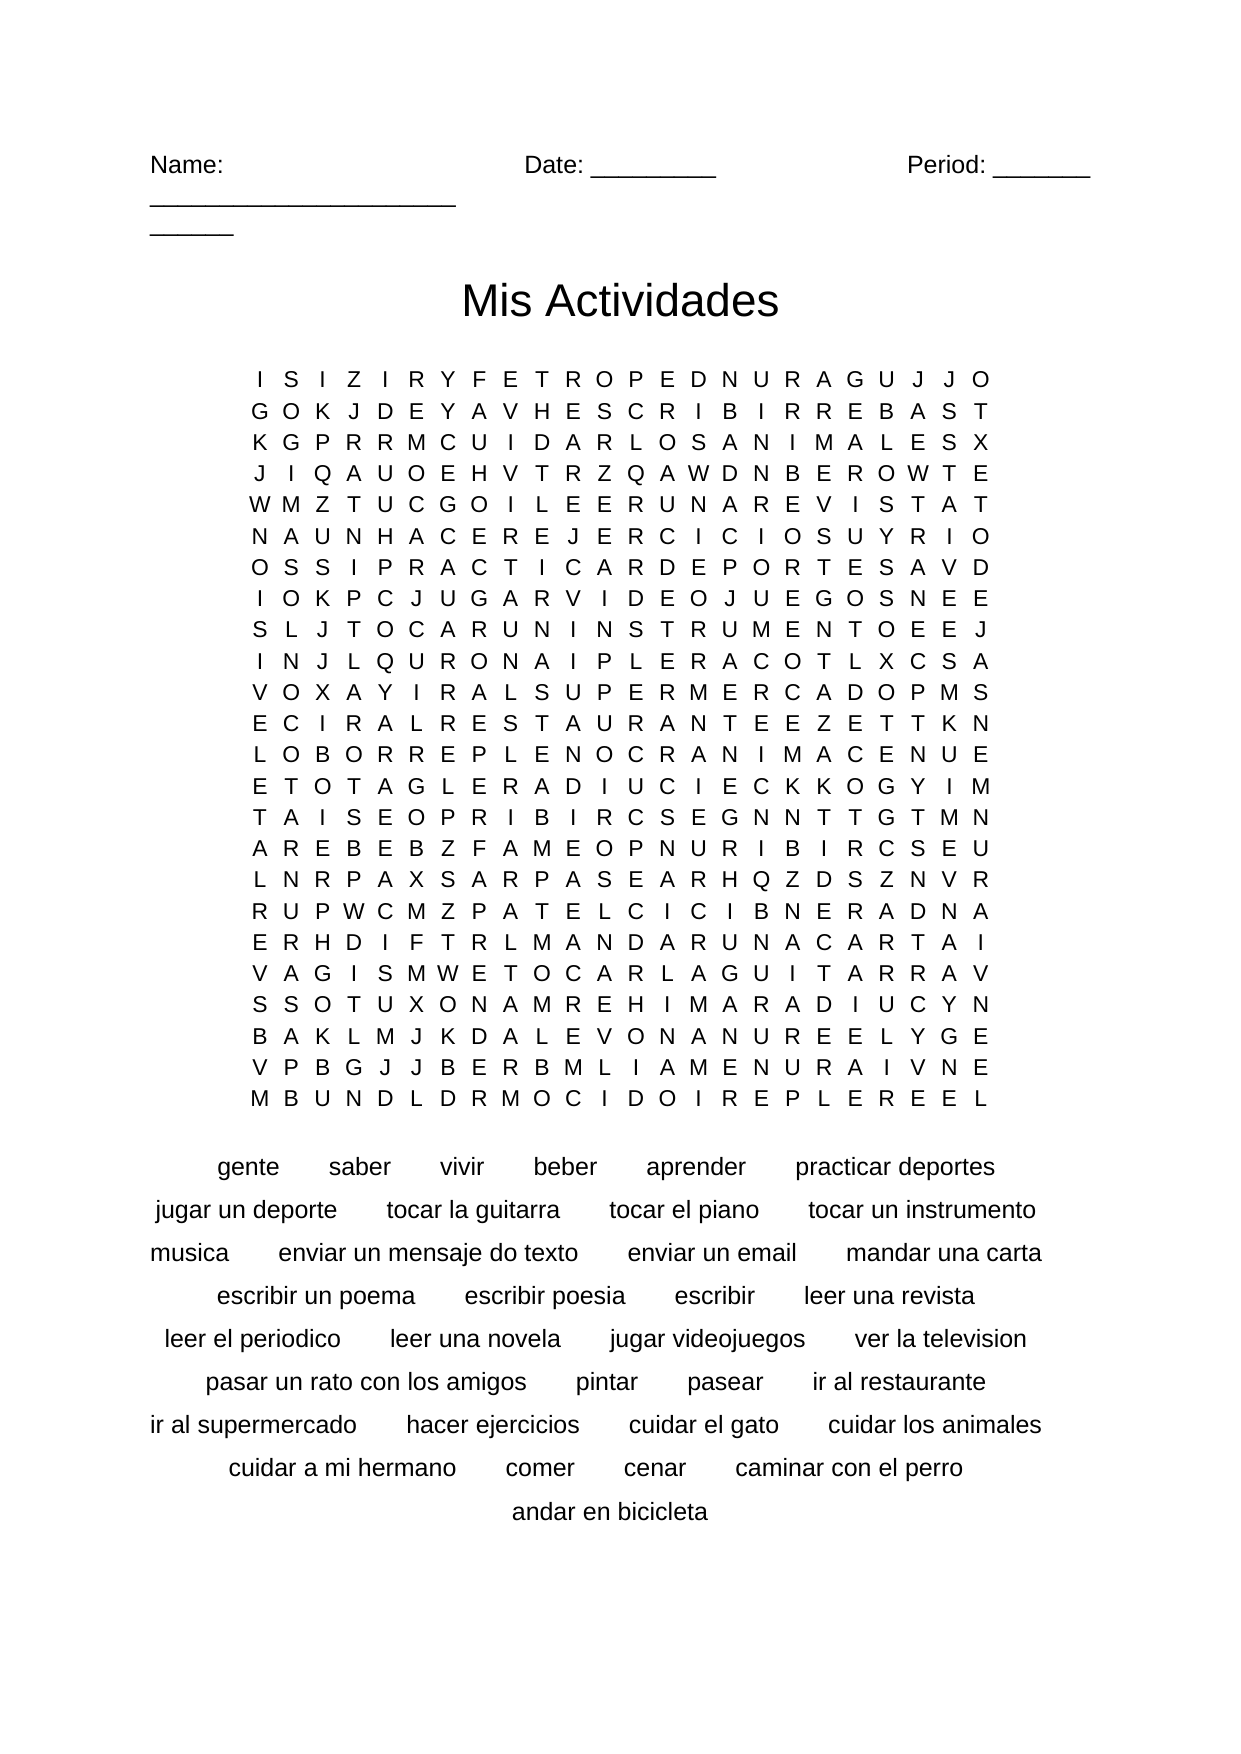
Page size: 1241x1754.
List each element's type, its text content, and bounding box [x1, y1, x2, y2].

table_cell A [464, 395, 495, 426]
table_cell E [934, 833, 965, 864]
table_cell E [244, 926, 275, 958]
table_cell L [338, 645, 369, 676]
table_header G [840, 364, 871, 395]
table_cell E [965, 1051, 996, 1083]
table_cell E [714, 770, 745, 801]
table_cell R [620, 958, 651, 989]
table_cell X [307, 676, 338, 708]
table_cell N [745, 426, 777, 458]
table_cell L [495, 926, 526, 958]
table_cell C [432, 520, 463, 551]
table_cell L [401, 708, 432, 739]
table_cell L [526, 489, 557, 520]
table_cell N [464, 989, 495, 1020]
table_cell J [401, 1051, 432, 1083]
table_cell O [275, 676, 307, 708]
table_cell P [464, 895, 495, 926]
table_cell P [338, 864, 369, 895]
table_cell E [840, 708, 871, 739]
table_cell G [714, 958, 745, 989]
table_cell G [714, 801, 745, 833]
table_cell C [808, 926, 839, 958]
table_cell O [871, 614, 902, 645]
table_cell L [495, 676, 526, 708]
table_cell E [965, 1020, 996, 1051]
table_cell G [244, 395, 275, 426]
table_cell U [651, 489, 683, 520]
table_cell P [589, 676, 620, 708]
table_cell D [965, 551, 996, 583]
table_cell C [902, 989, 933, 1020]
table_cell R [965, 864, 996, 895]
table_cell P [338, 583, 369, 614]
table_cell O [432, 989, 463, 1020]
table_cell E [777, 489, 808, 520]
table_cell S [495, 708, 526, 739]
table_cell E [777, 614, 808, 645]
table_cell R [464, 614, 495, 645]
table_cell M [934, 676, 965, 708]
table_cell A [589, 551, 620, 583]
table_cell T [902, 489, 933, 520]
table_cell D [526, 426, 557, 458]
table_cell N [495, 645, 526, 676]
table_cell A [683, 739, 714, 770]
table_cell S [307, 551, 338, 583]
table_cell R [275, 926, 307, 958]
table_cell O [307, 770, 338, 801]
table_cell L [495, 739, 526, 770]
table_cell R [620, 708, 651, 739]
table_cell N [714, 1020, 745, 1051]
table_cell G [307, 958, 338, 989]
table_cell A [714, 426, 745, 458]
table_header S [275, 364, 307, 395]
table_cell A [275, 958, 307, 989]
table_cell I [589, 583, 620, 614]
table_cell J [307, 614, 338, 645]
table_cell M [526, 989, 557, 1020]
table_cell U [745, 958, 777, 989]
table_cell S [275, 989, 307, 1020]
table_cell E [558, 895, 589, 926]
table_cell V [808, 489, 839, 520]
table_cell L [244, 864, 275, 895]
table_cell R [244, 895, 275, 926]
table_cell A [401, 520, 432, 551]
table_cell R [651, 676, 683, 708]
table_cell S [651, 801, 683, 833]
table_cell R [745, 676, 777, 708]
table_header J [934, 364, 965, 395]
table_cell W [432, 958, 463, 989]
table_cell E [589, 989, 620, 1020]
table_cell S [934, 645, 965, 676]
table_cell S [620, 614, 651, 645]
table_cell N [275, 864, 307, 895]
table_cell O [651, 1083, 683, 1114]
table_cell A [495, 583, 526, 614]
table_cell U [369, 489, 401, 520]
table_cell N [683, 489, 714, 520]
table_cell E [965, 739, 996, 770]
table_cell L [965, 1083, 996, 1114]
table_cell E [369, 801, 401, 833]
table_cell O [275, 739, 307, 770]
table_cell R [745, 989, 777, 1020]
table_cell N [338, 520, 369, 551]
table_cell C [369, 895, 401, 926]
table_cell C [714, 520, 745, 551]
table_cell M [745, 614, 777, 645]
table_cell Q [620, 458, 651, 489]
table_cell O [620, 1020, 651, 1051]
table_cell C [464, 551, 495, 583]
table_cell A [965, 645, 996, 676]
table_cell E [620, 676, 651, 708]
table_cell T [808, 551, 839, 583]
table_cell E [808, 895, 839, 926]
table_cell O [777, 645, 808, 676]
table_cell K [808, 770, 839, 801]
table_cell C [902, 645, 933, 676]
table_cell A [840, 958, 871, 989]
table_cell I [495, 426, 526, 458]
table_cell N [902, 583, 933, 614]
table_cell U [275, 895, 307, 926]
table_cell R [495, 520, 526, 551]
table_cell U [777, 1051, 808, 1083]
table_cell R [338, 426, 369, 458]
table_cell D [840, 676, 871, 708]
table_cell R [495, 864, 526, 895]
table_cell H [714, 864, 745, 895]
table_cell T [432, 926, 463, 958]
table_cell O [871, 458, 902, 489]
table_cell A [902, 395, 933, 426]
table_cell D [369, 1083, 401, 1114]
table_cell N [934, 1051, 965, 1083]
table_cell M [683, 1051, 714, 1083]
table_cell R [589, 426, 620, 458]
table_cell I [777, 426, 808, 458]
table_cell Z [808, 708, 839, 739]
table_header D [683, 364, 714, 395]
table_cell P [307, 426, 338, 458]
table_cell W [338, 895, 369, 926]
table_cell P [432, 801, 463, 833]
table_cell P [714, 551, 745, 583]
table_cell V [902, 1051, 933, 1083]
table_cell E [526, 520, 557, 551]
table_cell O [683, 583, 714, 614]
table_cell Z [589, 458, 620, 489]
table_cell M [401, 426, 432, 458]
table_cell M [965, 770, 996, 801]
table_cell S [934, 395, 965, 426]
table_cell A [275, 1020, 307, 1051]
table_cell E [620, 864, 651, 895]
table_cell A [369, 770, 401, 801]
table_cell E [840, 551, 871, 583]
table_cell V [244, 1051, 275, 1083]
table_cell U [495, 614, 526, 645]
table_cell E [714, 676, 745, 708]
table_cell T [526, 458, 557, 489]
table_cell D [620, 926, 651, 958]
table_cell I [558, 614, 589, 645]
table_cell A [934, 489, 965, 520]
table_header R [558, 364, 589, 395]
table_cell M [401, 958, 432, 989]
table_cell A [651, 926, 683, 958]
table_cell A [369, 864, 401, 895]
table_cell R [495, 770, 526, 801]
table_cell L [589, 895, 620, 926]
table_cell L [871, 426, 902, 458]
table_cell A [777, 926, 808, 958]
table_cell L [589, 1051, 620, 1083]
table_cell E [840, 395, 871, 426]
table_cell N [965, 801, 996, 833]
table_cell S [275, 551, 307, 583]
table_header R [777, 364, 808, 395]
table_cell T [902, 926, 933, 958]
table_cell I [589, 770, 620, 801]
table_header E [651, 364, 683, 395]
table_cell B [432, 1051, 463, 1083]
table_cell L [840, 645, 871, 676]
table_cell U [369, 989, 401, 1020]
table_cell Y [934, 989, 965, 1020]
table_cell A [777, 989, 808, 1020]
table_cell I [526, 551, 557, 583]
table_cell D [338, 926, 369, 958]
table_cell I [307, 801, 338, 833]
table_cell S [871, 489, 902, 520]
table_cell D [651, 551, 683, 583]
table_cell R [432, 676, 463, 708]
table_cell I [683, 520, 714, 551]
table_cell R [840, 458, 871, 489]
table_cell C [745, 770, 777, 801]
table_cell U [401, 645, 432, 676]
table_cell T [495, 551, 526, 583]
table_cell E [840, 1020, 871, 1051]
table_cell B [745, 895, 777, 926]
table_cell K [777, 770, 808, 801]
table_cell H [526, 395, 557, 426]
table_cell C [745, 645, 777, 676]
table_cell B [526, 1051, 557, 1083]
table_cell G [338, 1051, 369, 1083]
table_header J [902, 364, 933, 395]
table_cell A [464, 864, 495, 895]
table_cell I [934, 770, 965, 801]
table_cell I [871, 1051, 902, 1083]
table_cell E [307, 833, 338, 864]
table_cell S [369, 958, 401, 989]
table_cell B [871, 395, 902, 426]
table_cell R [714, 833, 745, 864]
table_cell C [620, 739, 651, 770]
table_cell E [369, 833, 401, 864]
table_cell B [401, 833, 432, 864]
table_cell J [244, 458, 275, 489]
table_cell A [526, 645, 557, 676]
table_cell T [714, 708, 745, 739]
table_cell R [495, 1051, 526, 1083]
table_cell E [683, 551, 714, 583]
table_cell E [777, 708, 808, 739]
table_cell R [745, 489, 777, 520]
table_cell O [651, 426, 683, 458]
table_cell R [401, 739, 432, 770]
table_cell E [714, 1051, 745, 1083]
table_cell R [840, 833, 871, 864]
table_cell R [651, 739, 683, 770]
table_cell D [808, 864, 839, 895]
table_cell A [651, 708, 683, 739]
table_cell S [871, 583, 902, 614]
table_cell A [495, 895, 526, 926]
table_cell O [338, 739, 369, 770]
table_cell L [808, 1083, 839, 1114]
table_cell E [934, 614, 965, 645]
table_cell T [338, 614, 369, 645]
table_cell N [902, 739, 933, 770]
table_cell M [526, 833, 557, 864]
table_cell T [871, 708, 902, 739]
table_cell R [840, 895, 871, 926]
table_cell E [683, 801, 714, 833]
table_cell I [840, 989, 871, 1020]
table_cell C [620, 895, 651, 926]
table_cell N [275, 645, 307, 676]
table_cell E [651, 645, 683, 676]
table_cell A [558, 926, 589, 958]
table_cell J [401, 1020, 432, 1051]
table_cell I [307, 708, 338, 739]
table_cell N [589, 926, 620, 958]
table_cell A [526, 770, 557, 801]
table_cell A [965, 895, 996, 926]
table_cell B [307, 1051, 338, 1083]
table_cell D [369, 395, 401, 426]
table_cell E [558, 489, 589, 520]
table_cell R [714, 1083, 745, 1114]
table_cell U [840, 520, 871, 551]
table_cell B [777, 833, 808, 864]
table_cell H [620, 989, 651, 1020]
table_cell A [714, 645, 745, 676]
table_cell T [808, 645, 839, 676]
table_cell T [526, 708, 557, 739]
table_cell A [902, 551, 933, 583]
table_cell A [683, 958, 714, 989]
table_cell U [934, 739, 965, 770]
table_cell G [432, 489, 463, 520]
table_cell A [840, 426, 871, 458]
table_cell I [840, 489, 871, 520]
table_cell E [902, 426, 933, 458]
table_cell U [745, 1020, 777, 1051]
table_cell L [526, 1020, 557, 1051]
table_cell T [808, 958, 839, 989]
table_cell J [558, 520, 589, 551]
table_cell J [369, 1051, 401, 1083]
table_cell J [401, 583, 432, 614]
table_cell I [745, 739, 777, 770]
table_header O [965, 364, 996, 395]
table_header Z [338, 364, 369, 395]
table_cell A [651, 458, 683, 489]
table_cell A [840, 926, 871, 958]
table_cell E [777, 583, 808, 614]
table_cell E [934, 583, 965, 614]
table_cell W [244, 489, 275, 520]
table_cell N [745, 458, 777, 489]
table_cell T [338, 770, 369, 801]
table_cell U [714, 614, 745, 645]
table_cell A [651, 864, 683, 895]
table_cell G [934, 1020, 965, 1051]
table_cell Q [307, 458, 338, 489]
table_cell J [714, 583, 745, 614]
table_cell E [934, 1083, 965, 1114]
table_cell G [871, 770, 902, 801]
table_cell L [401, 1083, 432, 1114]
table_cell V [244, 676, 275, 708]
table_cell S [589, 395, 620, 426]
table_cell R [464, 1083, 495, 1114]
table_header O [589, 364, 620, 395]
table_cell C [620, 395, 651, 426]
table_cell E [589, 489, 620, 520]
table_cell P [589, 645, 620, 676]
table_cell U [965, 833, 996, 864]
table_cell T [840, 614, 871, 645]
table_cell R [683, 926, 714, 958]
table_cell P [464, 739, 495, 770]
table_cell U [558, 676, 589, 708]
table_cell A [244, 833, 275, 864]
table_cell L [432, 770, 463, 801]
table_cell N [714, 739, 745, 770]
table_cell I [651, 989, 683, 1020]
table_cell C [369, 583, 401, 614]
table_cell P [620, 833, 651, 864]
table_cell S [683, 426, 714, 458]
table_cell Y [871, 520, 902, 551]
table_cell O [244, 551, 275, 583]
table_cell K [307, 583, 338, 614]
table_cell A [808, 676, 839, 708]
table_cell K [432, 1020, 463, 1051]
table_cell M [934, 801, 965, 833]
table_header I [307, 364, 338, 395]
table_cell A [714, 489, 745, 520]
table_cell P [275, 1051, 307, 1083]
table_cell S [871, 551, 902, 583]
table_cell Z [777, 864, 808, 895]
table_cell N [338, 1083, 369, 1114]
table_cell E [464, 520, 495, 551]
table_cell A [495, 1020, 526, 1051]
table_cell A [934, 958, 965, 989]
table_cell H [307, 926, 338, 958]
table_cell N [745, 926, 777, 958]
table_cell M [244, 1083, 275, 1114]
table_cell I [558, 801, 589, 833]
table_cell A [432, 614, 463, 645]
table_cell C [620, 801, 651, 833]
table_cell C [401, 614, 432, 645]
table_cell E [558, 833, 589, 864]
table_cell X [401, 864, 432, 895]
table_cell P [526, 864, 557, 895]
table_cell F [464, 833, 495, 864]
table_cell R [401, 551, 432, 583]
table_cell I [808, 833, 839, 864]
table_header N [714, 364, 745, 395]
table_cell L [620, 645, 651, 676]
table_cell Z [432, 895, 463, 926]
table_cell A [275, 801, 307, 833]
table_cell O [464, 489, 495, 520]
table_cell R [902, 958, 933, 989]
table_cell B [307, 739, 338, 770]
table_cell U [620, 770, 651, 801]
table_cell S [965, 676, 996, 708]
table_cell I [338, 551, 369, 583]
table_cell N [808, 614, 839, 645]
table_cell H [369, 520, 401, 551]
table_cell E [464, 770, 495, 801]
table_cell N [683, 708, 714, 739]
table_cell A [464, 676, 495, 708]
table_cell R [777, 395, 808, 426]
table_cell A [558, 864, 589, 895]
table_cell E [745, 708, 777, 739]
table_cell S [589, 864, 620, 895]
table_cell D [432, 1083, 463, 1114]
table_cell A [495, 833, 526, 864]
table_cell T [965, 489, 996, 520]
table_cell E [244, 770, 275, 801]
table_cell O [464, 645, 495, 676]
table_cell R [526, 583, 557, 614]
table_cell N [651, 1020, 683, 1051]
table_cell L [338, 1020, 369, 1051]
table_cell I [745, 833, 777, 864]
table_cell T [902, 708, 933, 739]
table_cell W [683, 458, 714, 489]
table_cell I [558, 645, 589, 676]
table_cell R [871, 1083, 902, 1114]
table_cell U [589, 708, 620, 739]
table_header Date: _________ [463, 150, 777, 274]
table_cell R [902, 520, 933, 551]
table_cell Q [369, 645, 401, 676]
table_cell E [464, 1051, 495, 1083]
table_cell I [934, 520, 965, 551]
table_cell I [369, 926, 401, 958]
table_cell D [808, 989, 839, 1020]
table_cell U [307, 520, 338, 551]
table_cell C [432, 426, 463, 458]
table_cell L [651, 958, 683, 989]
table_cell O [965, 520, 996, 551]
table_cell L [620, 426, 651, 458]
table_cell R [558, 458, 589, 489]
table_cell N [965, 708, 996, 739]
table_cell C [683, 895, 714, 926]
table_cell U [871, 989, 902, 1020]
table_cell P [369, 551, 401, 583]
table_cell I [495, 489, 526, 520]
table_cell I [620, 1051, 651, 1083]
table_cell N [745, 1051, 777, 1083]
table_header U [871, 364, 902, 395]
table_header I [369, 364, 401, 395]
table_cell O [871, 676, 902, 708]
table_cell R [683, 864, 714, 895]
table_cell M [808, 426, 839, 458]
table_cell S [244, 989, 275, 1020]
table_cell N [777, 895, 808, 926]
table_cell S [526, 676, 557, 708]
table_cell D [558, 770, 589, 801]
table_cell R [369, 739, 401, 770]
table_cell R [620, 551, 651, 583]
table_cell N [244, 520, 275, 551]
table_cell R [683, 645, 714, 676]
table_cell T [651, 614, 683, 645]
table_cell O [275, 583, 307, 614]
table_cell T [934, 458, 965, 489]
table_cell C [558, 958, 589, 989]
table_cell M [777, 739, 808, 770]
table_cell C [558, 551, 589, 583]
table_cell T [338, 989, 369, 1020]
table_cell I [589, 1083, 620, 1114]
table_cell A [558, 708, 589, 739]
text gente saber vivir beber aprender practicar deportes jugar un deporte tocar la guitarra tocar el piano tocar un instrumento musica enviar un mensaje do texto enviar un email mandar una carta escribir un poema escribir poesia escribir leer una revista leer el periodico leer una novela jugar videojuegos ver la television pasar un rato con los amigos pintar pasear ir al restaurante ir al supermercado hacer ejercicios cuidar el gato cuidar los animales cuidar a mi hermano comer cenar caminar con el perro andar en bicicleta [150, 1151, 1090, 1525]
table_cell I [495, 801, 526, 833]
table_cell C [401, 489, 432, 520]
table_cell S [432, 864, 463, 895]
table_cell X [401, 989, 432, 1020]
table_cell A [432, 551, 463, 583]
table_cell I [745, 395, 777, 426]
table_cell M [526, 926, 557, 958]
table_cell N [745, 801, 777, 833]
table_cell J [338, 395, 369, 426]
table_cell E [965, 458, 996, 489]
table_cell O [401, 458, 432, 489]
table_cell E [651, 583, 683, 614]
table_cell A [651, 1051, 683, 1083]
table_cell L [275, 614, 307, 645]
table_cell N [965, 989, 996, 1020]
table_cell R [777, 1020, 808, 1051]
table_header Period: _______ [777, 150, 1090, 274]
table_cell E [526, 739, 557, 770]
table_cell U [369, 458, 401, 489]
table_cell R [777, 551, 808, 583]
table_cell G [275, 426, 307, 458]
table_cell U [307, 1083, 338, 1114]
table_header A [808, 364, 839, 395]
table_cell R [683, 614, 714, 645]
table_cell E [902, 614, 933, 645]
table_cell D [620, 583, 651, 614]
table_cell O [526, 958, 557, 989]
table_cell E [745, 1083, 777, 1114]
table_cell R [464, 926, 495, 958]
table_cell O [369, 614, 401, 645]
table_cell S [902, 833, 933, 864]
table_cell U [745, 583, 777, 614]
table_cell O [307, 989, 338, 1020]
table_cell P [777, 1083, 808, 1114]
table_cell I [244, 645, 275, 676]
table_cell I [338, 958, 369, 989]
table_cell A [808, 739, 839, 770]
table_cell O [745, 551, 777, 583]
table_cell A [558, 426, 589, 458]
table_cell T [495, 958, 526, 989]
table_header P [620, 364, 651, 395]
table_cell M [558, 1051, 589, 1083]
table_cell T [808, 801, 839, 833]
table_cell N [777, 801, 808, 833]
table_cell T [965, 395, 996, 426]
table_cell V [495, 458, 526, 489]
table_cell G [401, 770, 432, 801]
table_cell R [620, 520, 651, 551]
table_cell R [432, 645, 463, 676]
table_cell I [714, 895, 745, 926]
table_cell V [934, 551, 965, 583]
table_cell T [902, 801, 933, 833]
table_cell V [934, 864, 965, 895]
table_cell R [871, 926, 902, 958]
title Mis Actividades [150, 274, 1090, 326]
table_cell E [840, 1083, 871, 1114]
table_cell E [902, 1083, 933, 1114]
table_cell B [244, 1020, 275, 1051]
table_cell I [777, 958, 808, 989]
table_cell C [871, 833, 902, 864]
table_cell V [965, 958, 996, 989]
table_cell R [307, 864, 338, 895]
table_cell I [651, 895, 683, 926]
table_cell I [683, 1083, 714, 1114]
table_cell W [902, 458, 933, 489]
table_cell A [840, 1051, 871, 1083]
table_cell N [558, 739, 589, 770]
table_cell O [840, 770, 871, 801]
table_cell R [558, 989, 589, 1020]
table_header E [495, 364, 526, 395]
table_cell L [871, 1020, 902, 1051]
table_cell V [589, 1020, 620, 1051]
table_cell S [934, 426, 965, 458]
table_cell R [338, 708, 369, 739]
table_cell O [526, 1083, 557, 1114]
table_header T [526, 364, 557, 395]
table_cell E [558, 395, 589, 426]
table_cell G [871, 801, 902, 833]
table_cell Q [745, 864, 777, 895]
table_cell K [307, 395, 338, 426]
table_cell O [777, 520, 808, 551]
table_cell R [808, 395, 839, 426]
table_header Name: ____________________________ [150, 150, 463, 274]
table_cell M [495, 1083, 526, 1114]
table_cell S [808, 520, 839, 551]
table_cell J [965, 614, 996, 645]
table_header I [244, 364, 275, 395]
table_header F [464, 364, 495, 395]
table_header Y [432, 364, 463, 395]
table_cell Y [432, 395, 463, 426]
table_cell C [840, 739, 871, 770]
table_cell P [307, 895, 338, 926]
table_cell E [965, 583, 996, 614]
table_cell R [432, 708, 463, 739]
table_cell K [244, 426, 275, 458]
table_cell H [464, 458, 495, 489]
table_cell M [275, 489, 307, 520]
table_cell O [275, 395, 307, 426]
table_cell B [275, 1083, 307, 1114]
table_cell G [464, 583, 495, 614]
table_cell A [275, 520, 307, 551]
table_cell R [651, 395, 683, 426]
table_cell X [965, 426, 996, 458]
table_cell A [683, 1020, 714, 1051]
table_cell X [871, 645, 902, 676]
table_cell M [683, 676, 714, 708]
table_cell A [369, 708, 401, 739]
table_cell Z [432, 833, 463, 864]
table_cell C [651, 520, 683, 551]
table_cell A [714, 989, 745, 1020]
table_cell O [589, 739, 620, 770]
table_cell A [934, 926, 965, 958]
table_cell E [589, 520, 620, 551]
table_cell I [401, 676, 432, 708]
table_cell R [369, 426, 401, 458]
table_cell E [808, 458, 839, 489]
table_cell K [934, 708, 965, 739]
table_header U [745, 364, 777, 395]
table_cell C [651, 770, 683, 801]
table_cell A [871, 895, 902, 926]
table_header R [401, 364, 432, 395]
table_cell C [558, 1083, 589, 1114]
table_cell I [683, 770, 714, 801]
table_cell A [338, 676, 369, 708]
table_cell E [432, 458, 463, 489]
table_cell E [464, 708, 495, 739]
table_cell B [714, 395, 745, 426]
table_cell R [589, 801, 620, 833]
table_cell N [526, 614, 557, 645]
table_cell R [275, 833, 307, 864]
table_cell S [840, 864, 871, 895]
table_cell E [871, 739, 902, 770]
table_cell D [714, 458, 745, 489]
table_cell V [495, 395, 526, 426]
table_cell M [369, 1020, 401, 1051]
table_cell B [526, 801, 557, 833]
table_cell R [871, 958, 902, 989]
table_cell D [620, 1083, 651, 1114]
table_cell E [558, 1020, 589, 1051]
table_cell S [244, 614, 275, 645]
table_cell I [745, 520, 777, 551]
table_cell U [683, 833, 714, 864]
table_cell A [338, 458, 369, 489]
table_cell M [683, 989, 714, 1020]
table_cell U [464, 426, 495, 458]
table_cell E [432, 739, 463, 770]
table_cell P [902, 676, 933, 708]
table_cell N [651, 833, 683, 864]
table_cell U [714, 926, 745, 958]
table_cell I [244, 583, 275, 614]
table_cell D [902, 895, 933, 926]
table_cell O [401, 801, 432, 833]
table_cell O [589, 833, 620, 864]
table_cell E [401, 395, 432, 426]
table_cell I [275, 458, 307, 489]
table_cell N [934, 895, 965, 926]
table_cell B [777, 458, 808, 489]
table_cell Y [369, 676, 401, 708]
table_cell R [464, 801, 495, 833]
table_cell B [338, 833, 369, 864]
table_cell N [902, 864, 933, 895]
table_cell E [808, 1020, 839, 1051]
table_cell I [683, 395, 714, 426]
table_cell I [965, 926, 996, 958]
table_cell S [338, 801, 369, 833]
table_cell T [275, 770, 307, 801]
table_cell O [840, 583, 871, 614]
table_cell Z [871, 864, 902, 895]
table_cell C [777, 676, 808, 708]
table_cell M [401, 895, 432, 926]
table_cell F [401, 926, 432, 958]
table_cell T [338, 489, 369, 520]
table_cell Y [902, 770, 933, 801]
table_cell T [840, 801, 871, 833]
table_cell T [244, 801, 275, 833]
table_cell R [620, 489, 651, 520]
table_cell E [464, 958, 495, 989]
table_cell N [589, 614, 620, 645]
table_cell A [589, 958, 620, 989]
table_cell U [432, 583, 463, 614]
table_cell V [244, 958, 275, 989]
table_cell Y [902, 1020, 933, 1051]
table_cell Z [307, 489, 338, 520]
table_cell E [244, 708, 275, 739]
table_cell K [307, 1020, 338, 1051]
table_cell C [275, 708, 307, 739]
table_cell R [808, 1051, 839, 1083]
table_cell L [244, 739, 275, 770]
table_cell A [495, 989, 526, 1020]
table_cell D [464, 1020, 495, 1051]
table_cell V [558, 583, 589, 614]
table_cell J [307, 645, 338, 676]
table_cell T [526, 895, 557, 926]
table_cell G [808, 583, 839, 614]
